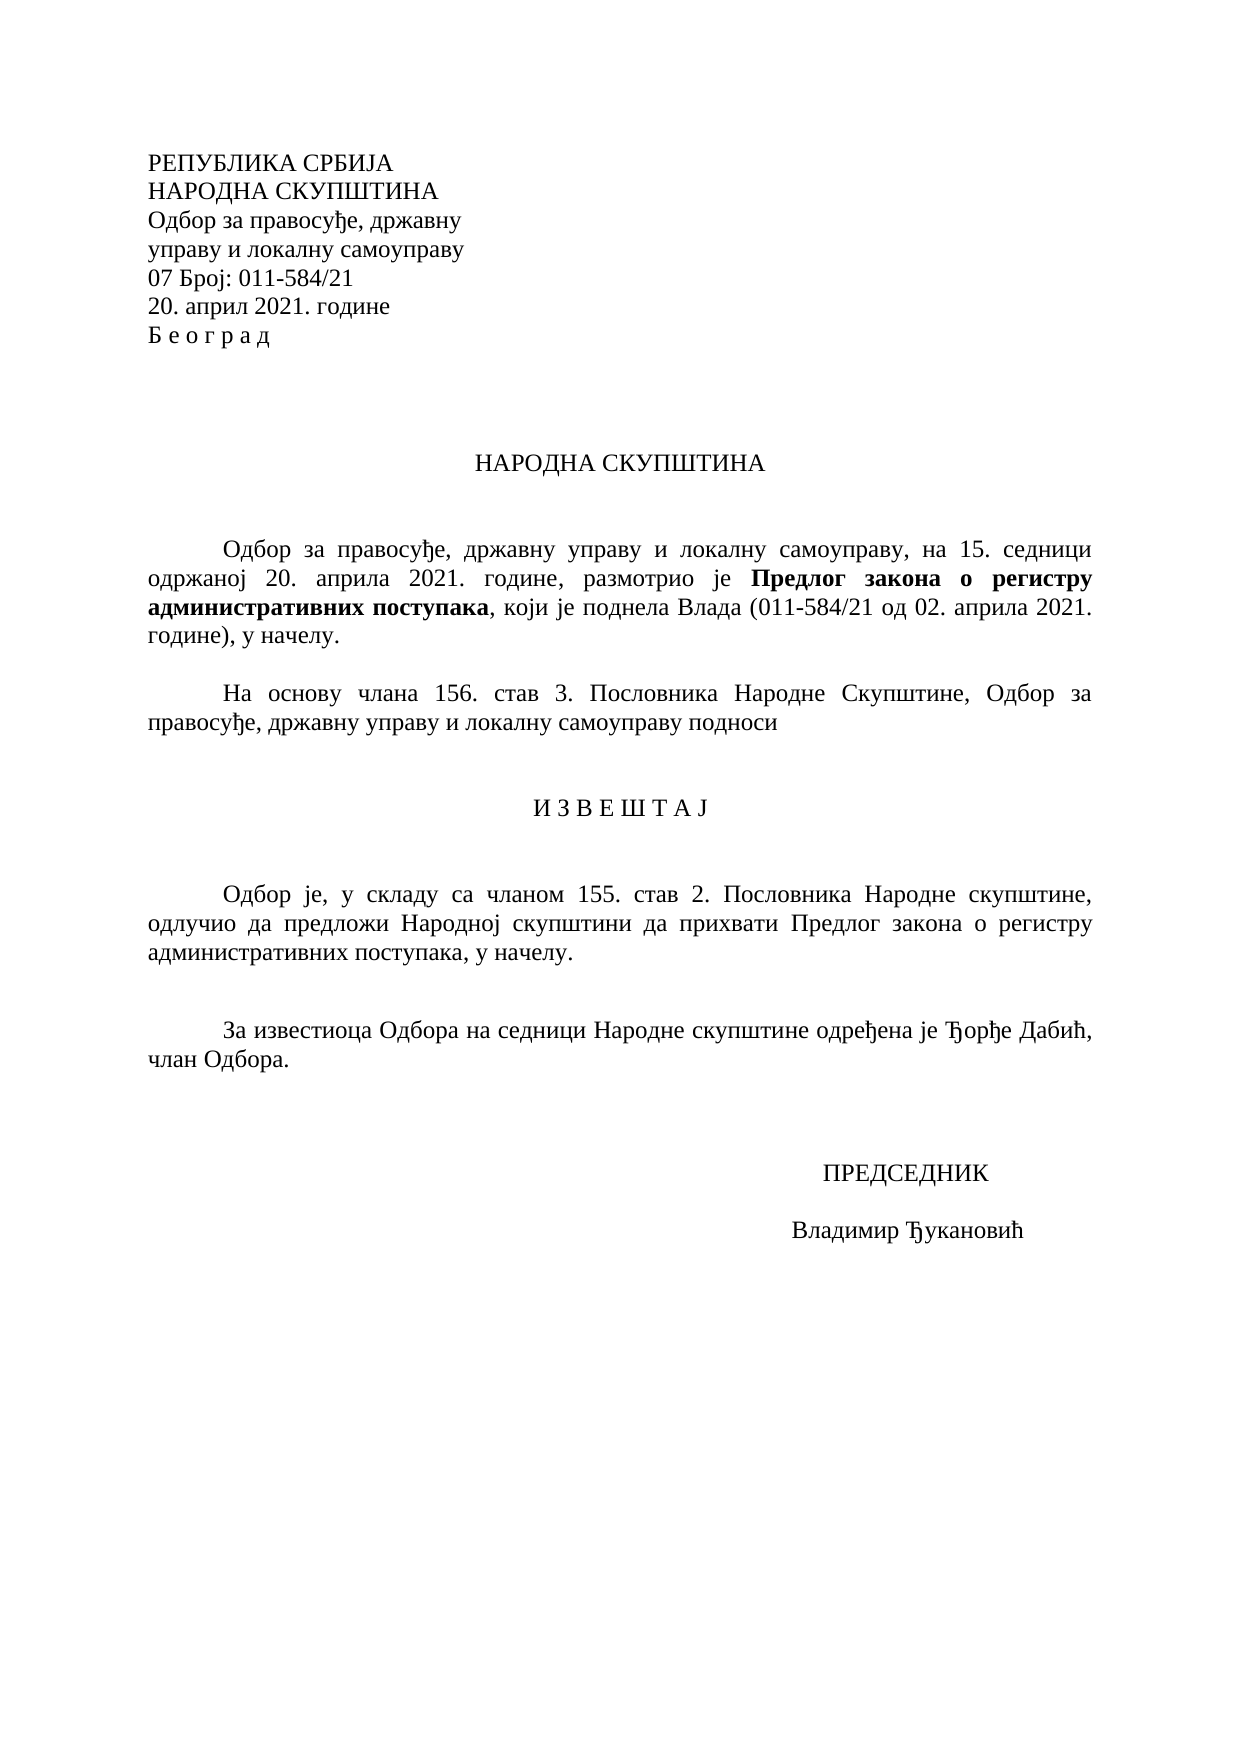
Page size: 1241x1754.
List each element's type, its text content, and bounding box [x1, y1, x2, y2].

text НАРОДНА СКУПШТИНА [148, 448, 1093, 477]
text За известиоца Одбора на седници Народне скупштине одређенa је Ђорђе Дабић, члан Одбора. [148, 1015, 1093, 1073]
text И З В Е Ш Т А Ј [148, 793, 1093, 822]
text Владимир Ђукановић [148, 1216, 1093, 1244]
text НАРОДНА СКУПШТИНА [148, 176, 1093, 205]
text Одбор за правосуђе, државну управу и локалну самоуправу, на 15. седници одржаној 20. априла 2021. године, размотрио је Предлог закона о регистру административних поступака, који је поднела Влада (011-584/21 од 02. априла 2021. године), у начелу. [148, 534, 1093, 649]
text Б е о г р а д [148, 320, 1093, 349]
text Одбор за правосуђе, државну [148, 205, 1093, 234]
text РЕПУБЛИКА СРБИЈА [148, 148, 1093, 176]
text ПРЕДСЕДНИК [148, 1158, 1093, 1216]
text 20. април 2021. године [148, 291, 1093, 320]
text управу и локалну самоуправу [148, 234, 1093, 263]
text 07 Број: 011-584/21 [148, 263, 1093, 291]
text На основу члана 156. став 3. Пословника Народне Скупштине, Одбор за правосуђе, државну управу и локалну самоуправу подноси [148, 678, 1093, 736]
text Одбор је, у складу са чланом 155. став 2. Пословника Народне скупштине, одлучио да предложи Народној скупштини да прихвати Предлог закона о регистру административних поступака, у начелу. [148, 879, 1093, 966]
